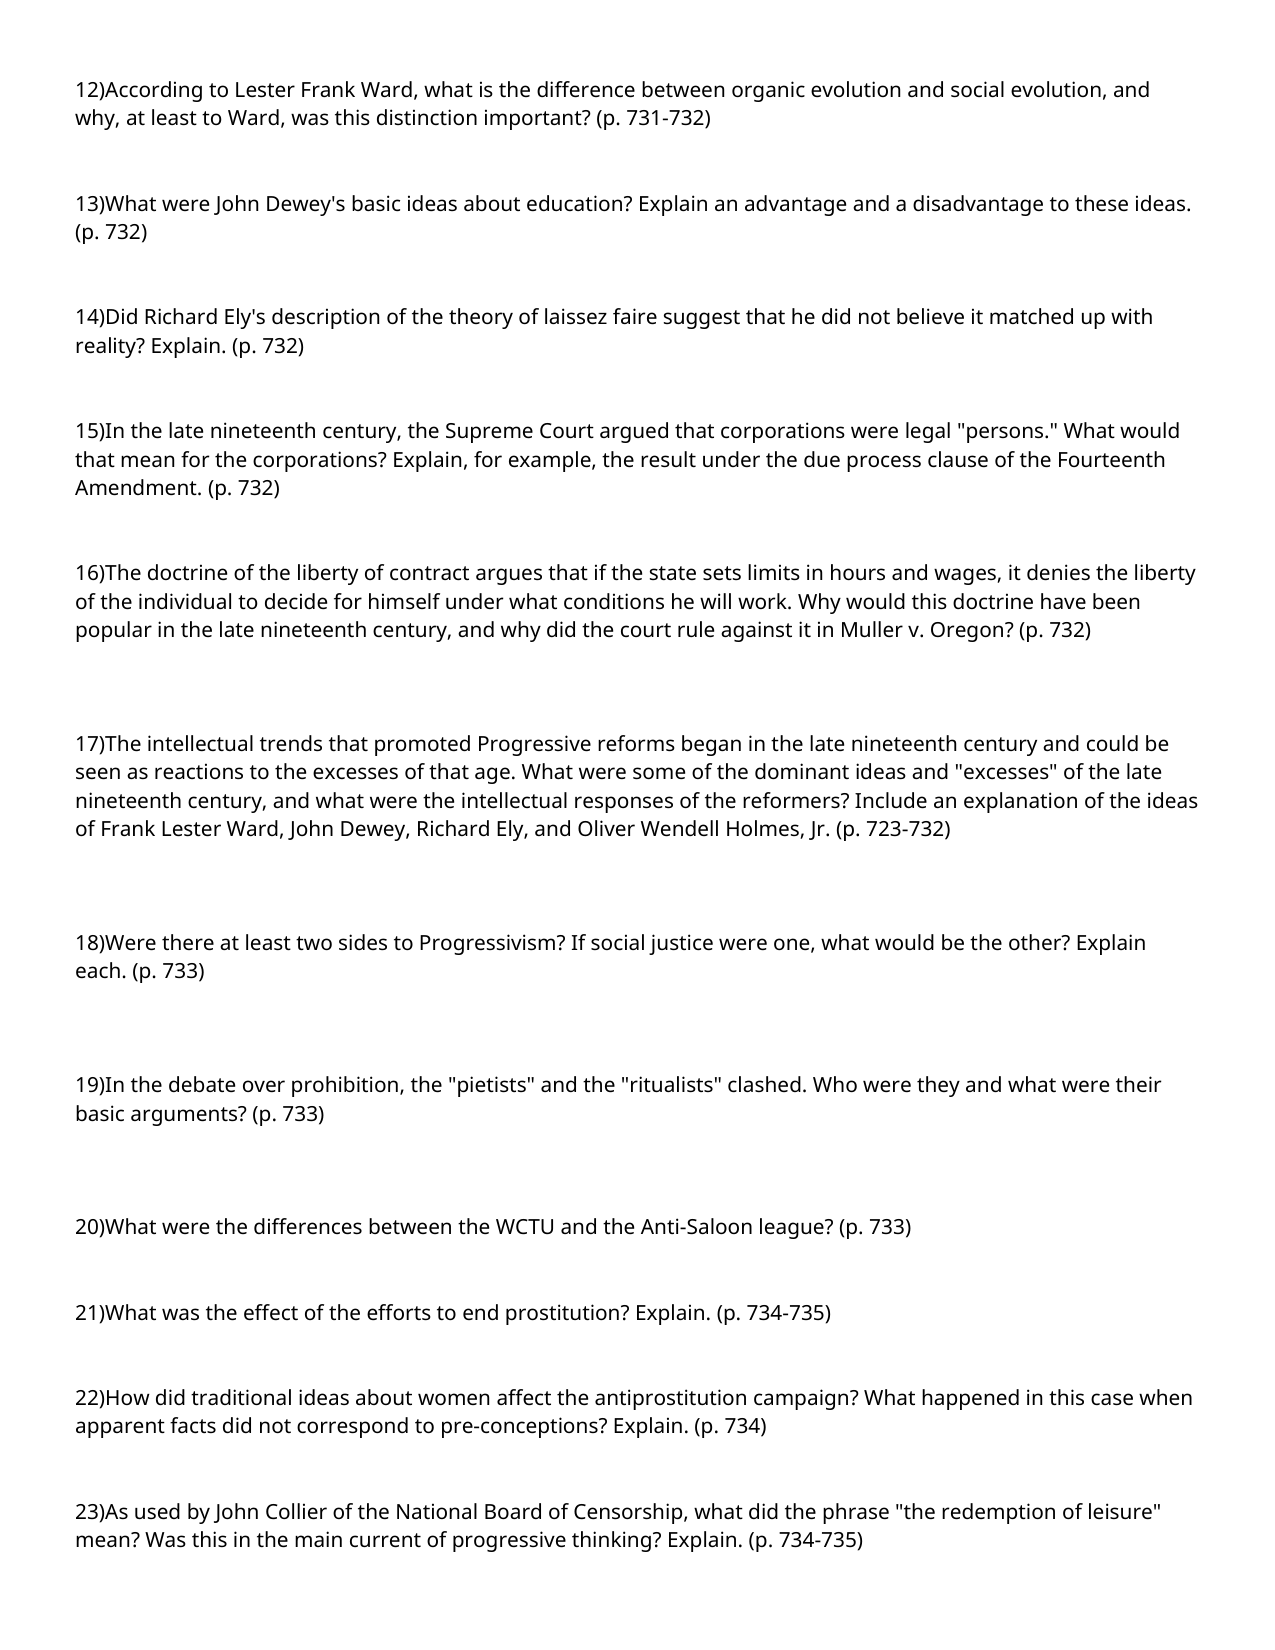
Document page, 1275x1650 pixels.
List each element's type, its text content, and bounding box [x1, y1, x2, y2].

text 21)What was the effect of the efforts to end prostitution? Explain. (p. 734-735) [75, 1298, 1200, 1326]
text 15)In the late nineteenth century, the Supreme Court argued that corporations were legal "persons." What would that mean for the corporations? Explain, for example, the result under the due process clause of the Fourteenth Amendment. (p. 732) [75, 416, 1200, 502]
text 18)Were there at least two sides to Progressivism? If social justice were one, what would be the other? Explain each. (p. 733) [75, 928, 1200, 985]
text 17)The intellectual trends that promoted Progressive reforms began in the late nineteenth century and could be seen as reactions to the excesses of that age. What were some of the dominant ideas and "excesses" of the late nineteenth century, and what were the intellectual responses of the reformers? Include an explanation of the ideas of Frank Lester Ward, John Dewey, Richard Ely, and Oliver Wendell Holmes, Jr. (p. 723-732) [75, 729, 1200, 843]
text 12)According to Lester Frank Ward, what is the difference between organic evolution and social evolution, and why, at least to Ward, was this distinction important? (p. 731-732) [75, 75, 1200, 132]
text 13)What were John Dewey's basic ideas about education? Explain an advantage and a disadvantage to these ideas. (p. 732) [75, 189, 1200, 246]
text 22)How did traditional ideas about women affect the antiprostitution campaign? What happened in this case when apparent facts did not correspond to pre-conceptions? Explain. (p. 734) [75, 1383, 1200, 1440]
text 16)The doctrine of the liberty of contract argues that if the state sets limits in hours and wages, it denies the liberty of the individual to decide for himself under what conditions he will work. Why would this doctrine have been popular in the late nineteenth century, and why did the court rule against it in Muller v. Oregon? (p. 732) [75, 558, 1200, 644]
text 14)Did Richard Ely's description of the theory of laissez faire suggest that he did not believe it matched up with reality? Explain. (p. 732) [75, 302, 1200, 359]
text 19)In the debate over prohibition, the "pietists" and the "ritualists" clashed. Who were they and what were their basic arguments? (p. 733) [75, 1070, 1200, 1127]
text 20)What were the differences between the WCTU and the Anti-Saloon league? (p. 733) [75, 1212, 1200, 1241]
text 23)As used by John Collier of the National Board of Censorship, what did the phrase "the redemption of leisure" mean? Was this in the main current of progressive thinking? Explain. (p. 734-735) [75, 1497, 1200, 1554]
